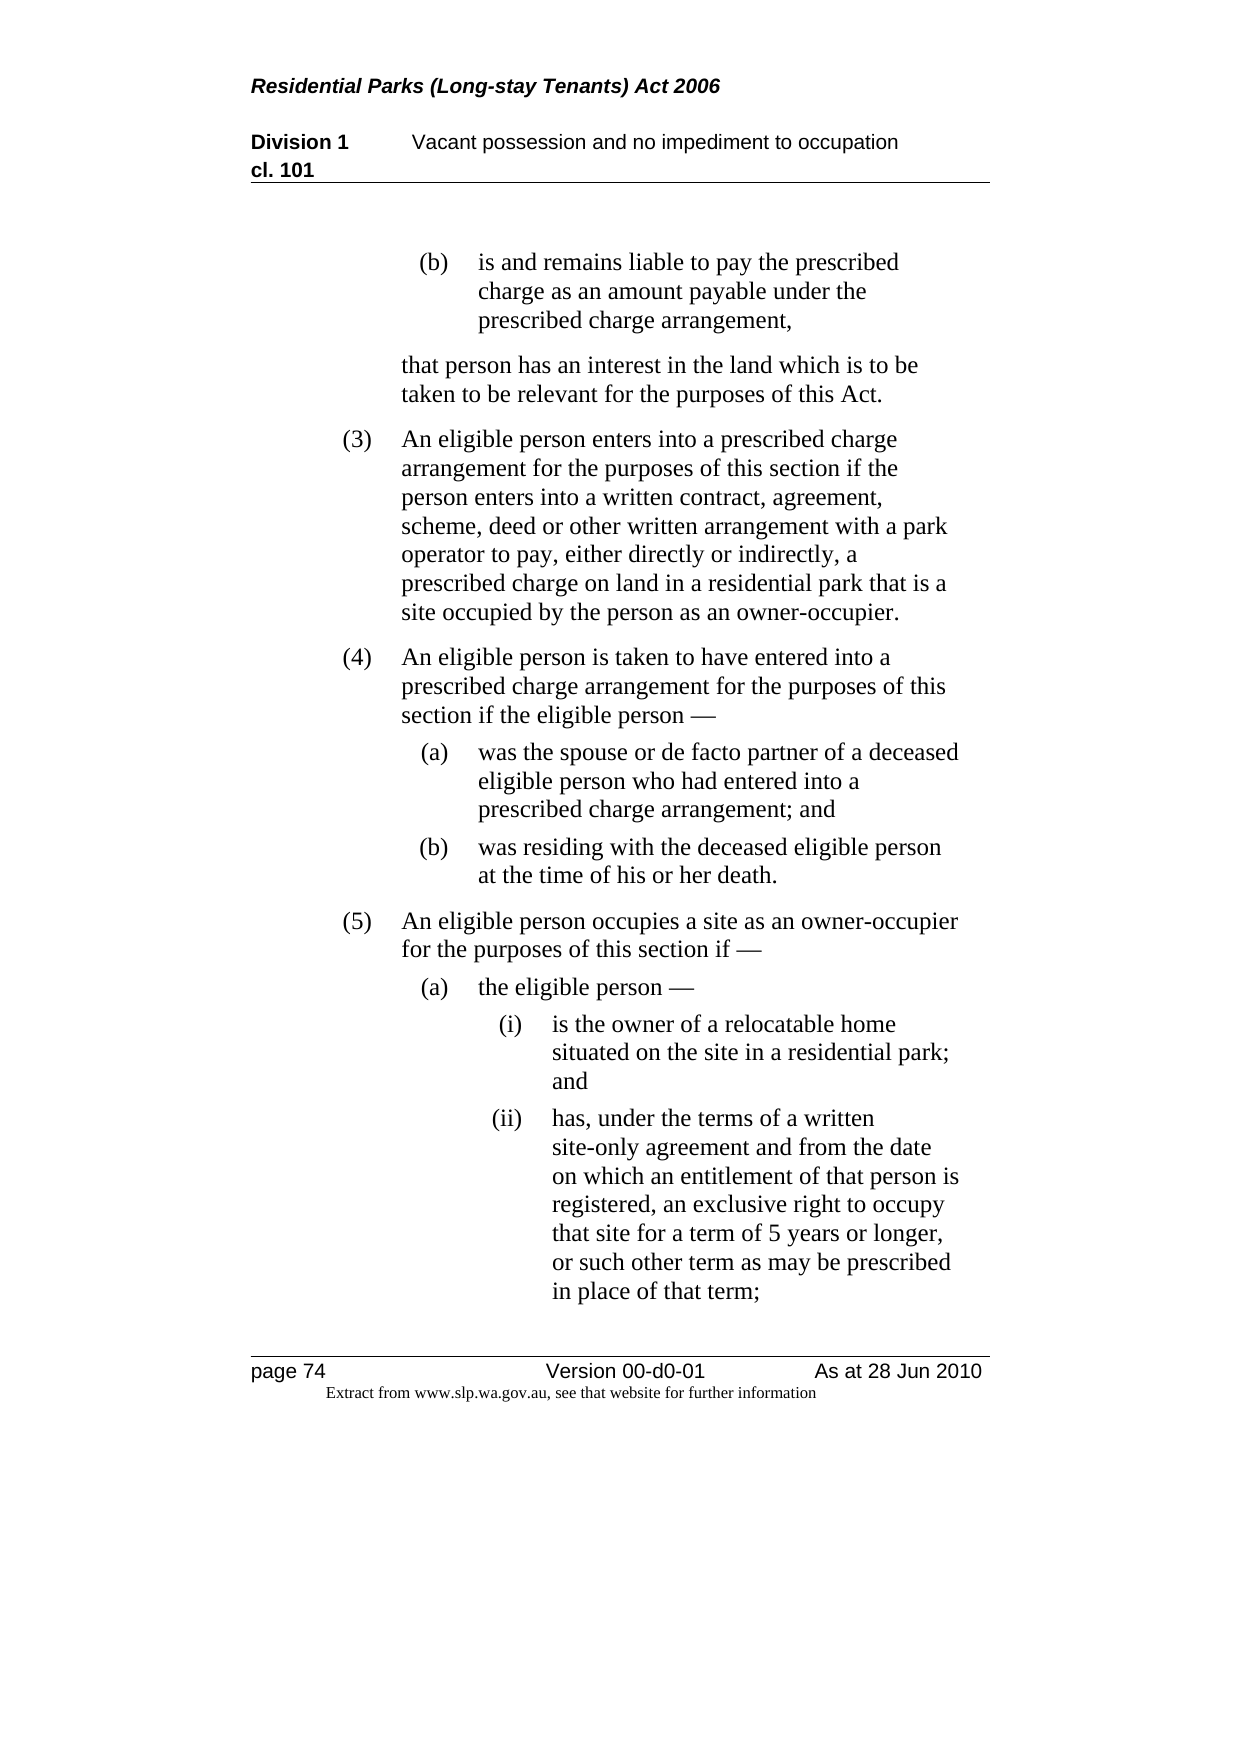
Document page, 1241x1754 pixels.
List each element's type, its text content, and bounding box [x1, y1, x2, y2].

text (5) An eligible person occupies a site as an owner-occupier for the purposes of this section if — [312, 906, 960, 963]
text (b) is and remains liable to pay the prescribed charge as an amount payable under the prescribed charge arrangement, [389, 247, 960, 334]
text (a) was the spouse or de facto partner of a deceased eligible person who had entered into a prescribed charge arrangement; and [389, 737, 960, 823]
text (a) the eligible person — [389, 972, 960, 1000]
text (3) An eligible person enters into a prescribed charge arrangement for the purposes of this section if the person enters into a written contract, agreement, scheme, deed or other written arrangement with a park operator to pay, either directly or indirectly, a prescribed charge on land in a residential park that is a site occupied by the person as an owner-occupier. [312, 424, 960, 626]
text (b) was residing with the deceased eligible person at the time of his or her death. [389, 832, 960, 889]
text (4) An eligible person is taken to have entered into a prescribed charge arrangement for the purposes of this section if the eligible person — [312, 642, 960, 729]
text that person has an interest in the land which is to be taken to be relevant for the purposes of this Act. [312, 350, 960, 408]
text (ii) has, under the terms of a written site-only agreement and from the date on which an entitlement of that person is registered, an exclusive right to occupy that site for a term of 5 years or longer, or such other term as may be prescribed in place of that term; [463, 1103, 960, 1304]
text (i) is the owner of a relocatable home situated on the site in a residential park; and [463, 1009, 960, 1095]
